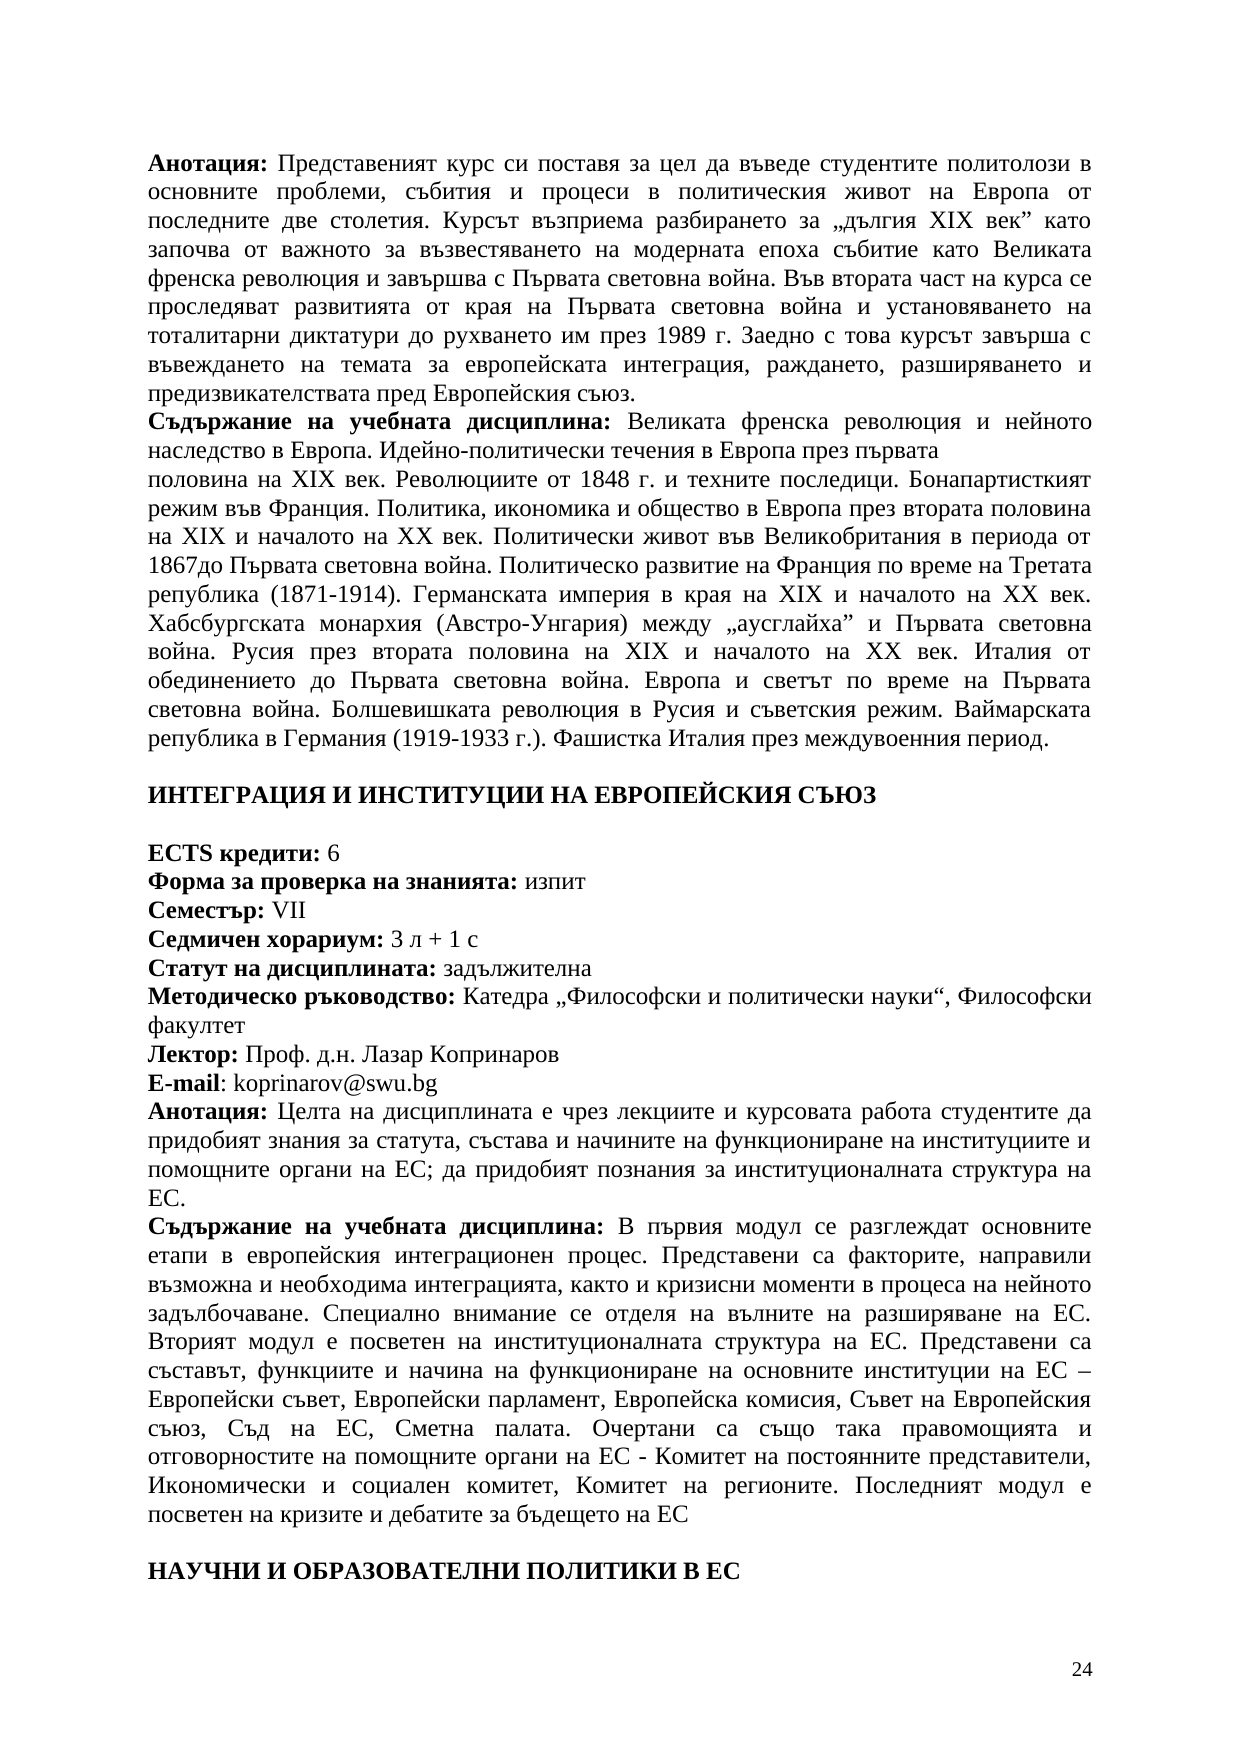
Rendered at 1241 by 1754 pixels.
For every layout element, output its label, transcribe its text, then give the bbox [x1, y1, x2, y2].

text Семестър: VII [148, 895, 1092, 924]
text Съдържание на учебната дисциплина: Великата френска революция и нейното наследство в Европа. Идейно-политически течения в Европа през първата [148, 406, 1092, 464]
text Методическо ръководство: Катедра „Философски и политически науки“, Философски факултет [148, 981, 1092, 1039]
text Статут на дисциплината: задължителна [148, 953, 1092, 981]
text Съдържание на учебната дисциплина: В първия модул се разглеждат основните етапи в европейския интеграционен процес. Представени са факторите, направили възможна и необходима интеграцията, както и кризисни моменти в процеса на нейното задълбочаване. Специално внимание се отделя на вълните на разширяване на ЕС. Вторият модул е посветен на институционалната структура на ЕС. Представени са съставът, функциите и начина на функциониране на основните институции на ЕС – Европейски съвет, Европейски парламент, Европейска комисия, Съвет на Европейския съюз, Съд на ЕС, Сметна палата. Очертани са също така правомощията и отговорностите на помощните органи на ЕС - Комитет на постоянните представители, Икономически и социален комитет, Комитет на регионите. Последният модул е посветен на кризите и дебатите за бъдещето на ЕС [148, 1211, 1092, 1528]
text НАУЧНИ И ОБРАЗОВАТЕЛНИ ПОЛИТИКИ В ЕС [148, 1556, 1092, 1585]
text Е-mail: koprinarov@swu.bg [148, 1068, 1092, 1096]
text половина на ХІХ век. Революциите от 1848 г. и техните последици. Бонапартисткият режим във Франция. Политика, икономика и общество в Европа през втората половина на ХІХ и началото на ХХ век. Политически живот във Великобритания в периода от 1867до Първата световна война. Политическо развитие на Франция по време на Третата република (1871-1914). Германската империя в края на XIX и началото на XX век. Хабсбургската монархия (Австро-Унгария) между „аусглайха” и Първата световна война. Русия през втората половина на ХІХ и началото на ХХ век. Италия от обединението до Първата световна война. Европа и светът по време на Първата световна война. Болшевишката революция в Русия и съветския режим. Ваймарската република в Германия (1919-1933 г.). Фашистка Италия през междувоенния период. [148, 464, 1092, 751]
text ИНТЕГРАЦИЯ И ИНСТИТУЦИИ НА ЕВРОПЕЙСКИЯ СЪЮЗ [148, 780, 1092, 809]
text Седмичен хорариум: 3 л + 1 с [148, 924, 1092, 953]
text Анотация: Целта на дисциплината е чрез лекциите и курсовата работа студентите да придобият знания за статута, състава и начините на функциониране на институциите и помощните органи на ЕС; да придобият познания за институционалната структура на ЕС. [148, 1096, 1092, 1211]
text Лектор: Проф. д.н. Лазар Копринаров [148, 1039, 1092, 1068]
text Анотация: Представеният курс си поставя за цел да въведе студентите политолози в основните проблеми, събития и процеси в политическия живот на Европа от последните две столетия. Курсът възприема разбирането за „дългия XIX век” като започва от важното за възвестяването на модерната епоха събитие като Великата френска революция и завършва с Първата световна война. Във втората част на курса се проследяват развитията от края на Първата световна война и установяването на тоталитарни диктатури до рухването им през 1989 г. Заедно с това курсът завърша с въвеждането на темата за европейската интеграция, раждането, разширяването и предизвикателствата пред Европейския съюз. [148, 148, 1092, 406]
text Форма за проверка на знанията: изпит [148, 866, 1092, 895]
text ECTS кредити: 6 [148, 838, 1092, 866]
